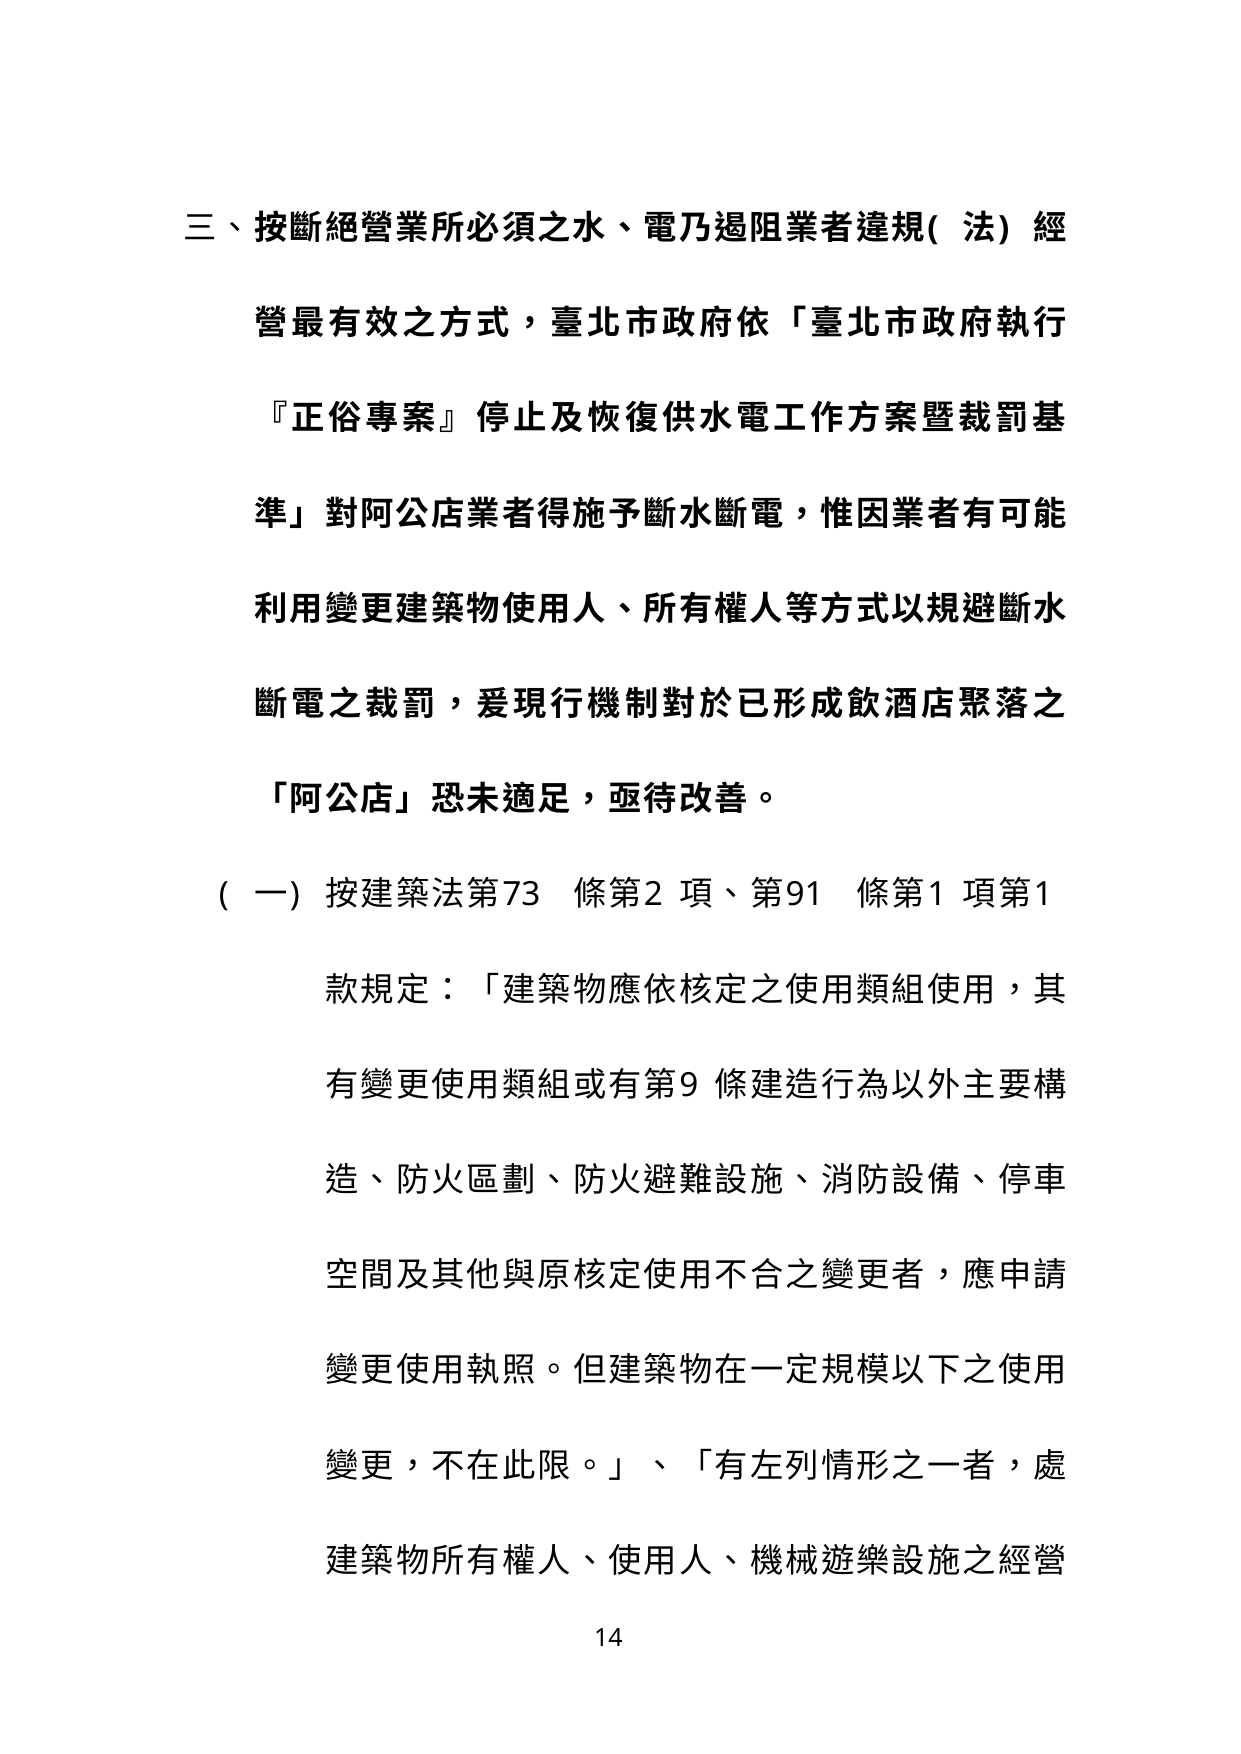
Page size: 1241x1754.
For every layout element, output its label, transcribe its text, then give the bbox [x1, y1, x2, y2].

subtitle 按斷絕營業所必須之水、電乃遏阻業者違規(法)經營最有效之方式，臺北市政府依「臺北市政府執行『正俗專案』停止及恢復供水電工作方案暨裁罰基準」對阿公店業者得施予斷水斷電，惟因業者有可能利用變更建築物使用人、所有權人等方式以規避斷水斷電之裁罰，爰現行機制對於已形成飲酒店聚落之「阿公店」恐未適足，亟待改善。 [183, 177, 1069, 844]
